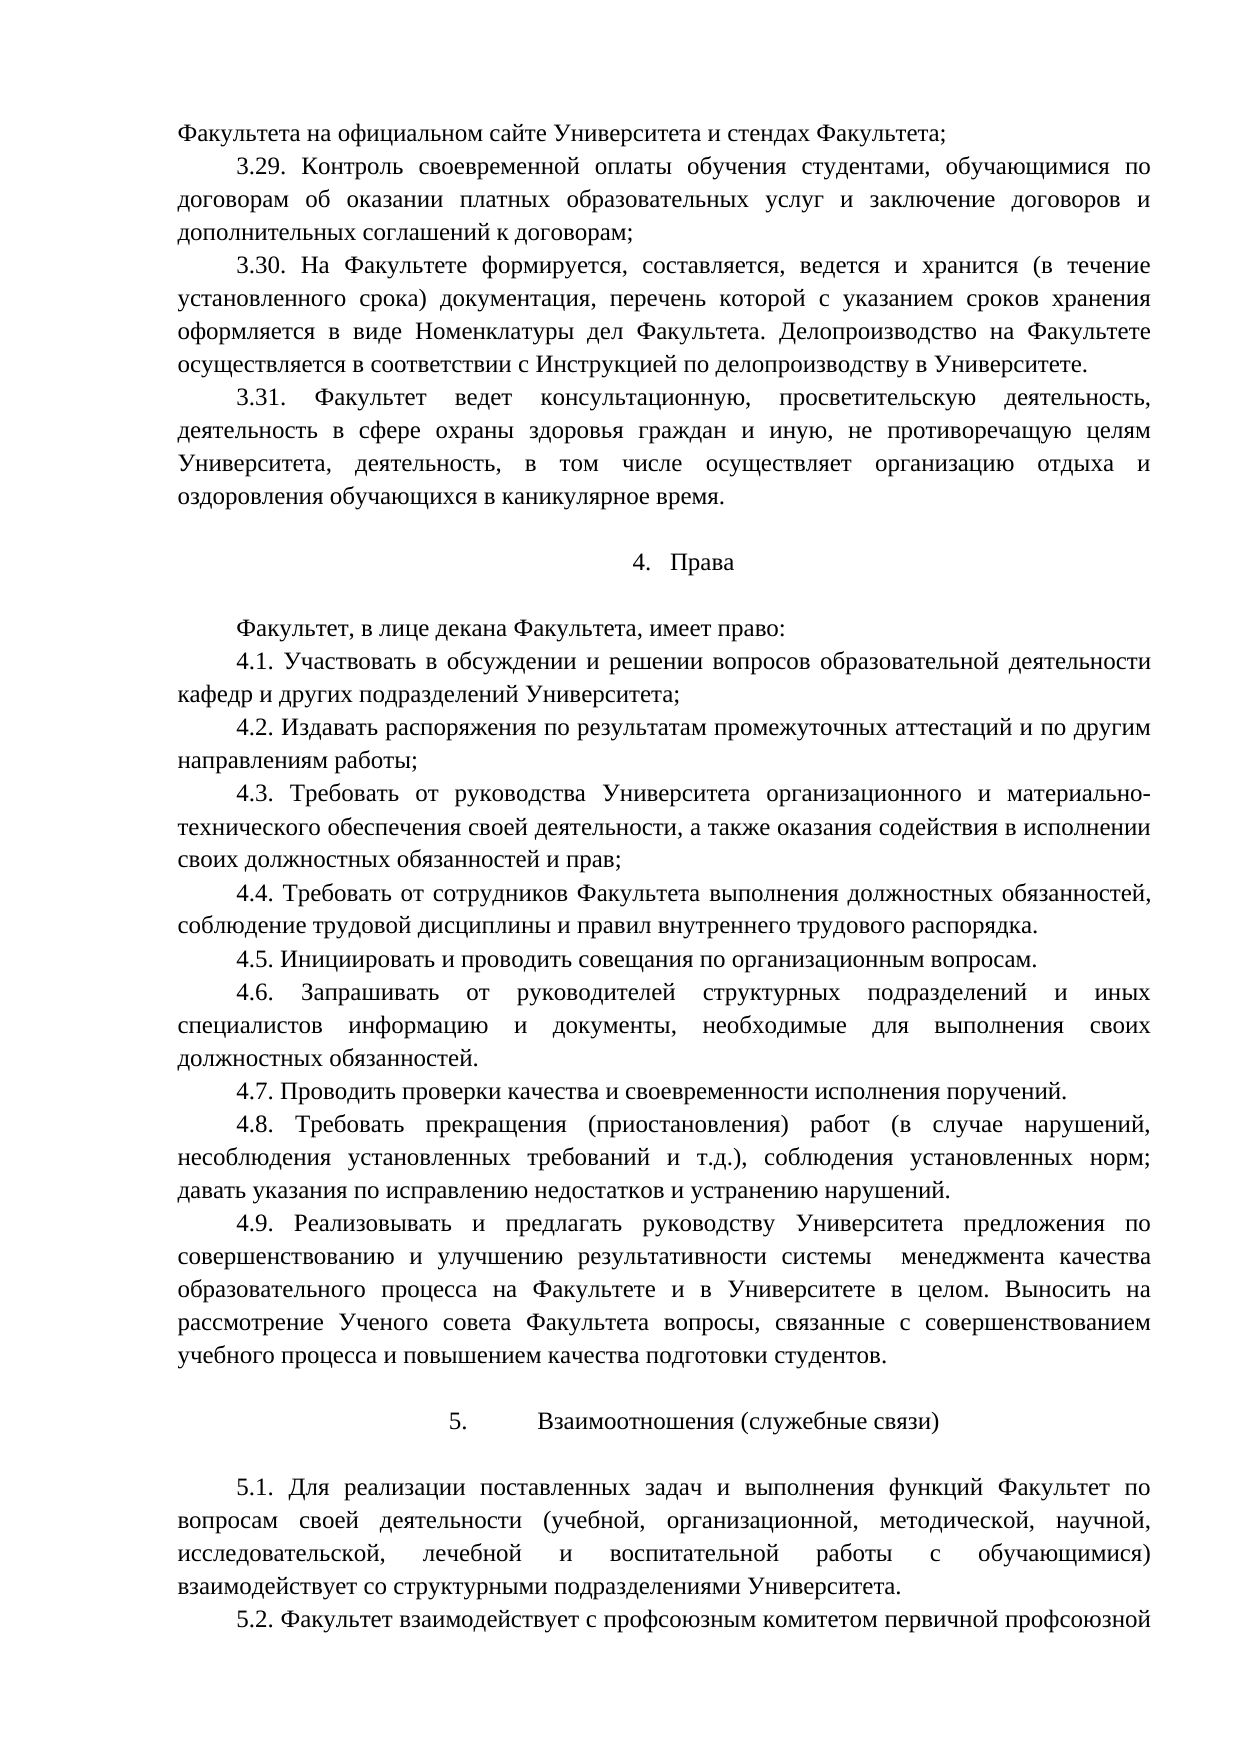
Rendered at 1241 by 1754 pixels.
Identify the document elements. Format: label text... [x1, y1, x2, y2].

text 3.29. Контроль своевременной оплаты обучения студентами, обучающимися по договорам об оказании платных образовательных услуг и заключение договоров и дополнительных соглашений к договорам; [177, 151, 1152, 246]
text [177, 118, 1152, 147]
text 4.2. Издавать распоряжения по результатам промежуточных аттестаций и по другим направлениям работы; [177, 712, 1152, 774]
text 4.5. Инициировать и проводить совещания по организационным вопросам. [177, 944, 1152, 972]
text 3.30. На Факультете формируется, составляется, ведется и хранится (в течение установленного срока) документация, перечень которой с указанием сроков хранения оформляется в виде Номенклатуры дел Факультета. Делопроизводство на Факультете осуществляется в соответствии с Инструкцией по делопроизводству в Университете. [177, 250, 1152, 378]
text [177, 1604, 1152, 1633]
text 3.31. Факультет ведет консультационную, просветительскую деятельность, деятельность в сфере охраны здоровья граждан и иную, не противоречащую целям Университета, деятельность, в том числе осуществляет организацию отдыха и оздоровления обучающихся в каникулярное время. [177, 382, 1152, 510]
text Факультет, в лице декана Факультета, имеет право: [177, 613, 1152, 642]
text 4.1. Участвовать в обсуждении и решении вопросов образовательной деятельности кафедр и других подразделений Университета; [177, 646, 1152, 708]
list Взаимоотношения (служебные связи) [177, 1406, 1152, 1435]
text 4.7. Проводить проверки качества и своевременности исполнения поручений. [177, 1076, 1152, 1104]
text 4.8. Требовать прекращения (приостановления) работ (в случае нарушений, несоблюдения установленных требований и т.д.), соблюдения установленных норм; давать указания по исправлению недостатков и устранению нарушений. [177, 1109, 1152, 1203]
text 4.9. Реализовывать и предлагать руководству Университета предложения по совершенствованию и улучшению результативности системы менеджмента качества образовательного процесса на Факультете и в Университете в целом. Выносить на рассмотрение Ученого совета Факультета вопросы, связанные с совершенствованием учебного процесса и повышением качества подготовки студентов. [177, 1208, 1152, 1369]
list Права [215, 547, 1152, 576]
text 4.3. Требовать от руководства Университета организационного и материально-технического обеспечения своей деятельности, а также оказания содействия в исполнении своих должностных обязанностей и прав; [177, 778, 1152, 873]
text 4.4. Требовать от сотрудников Факультета выполнения должностных обязанностей, соблюдение трудовой дисциплины и правил внутреннего трудового распорядка. [177, 878, 1152, 939]
text 4.6. Запрашивать от руководителей структурных подразделений и иных специалистов информацию и документы, необходимые для выполнения своих должностных обязанностей. [177, 977, 1152, 1071]
text 5.1. Для реализации поставленных задач и выполнения функций Факультет по вопросам своей деятельности (учебной, организационной, методической, научной, исследовательской, лечебной и воспитательной работы с обучающимися) взаимодействует со структурными подразделениями Университета. [177, 1472, 1152, 1600]
